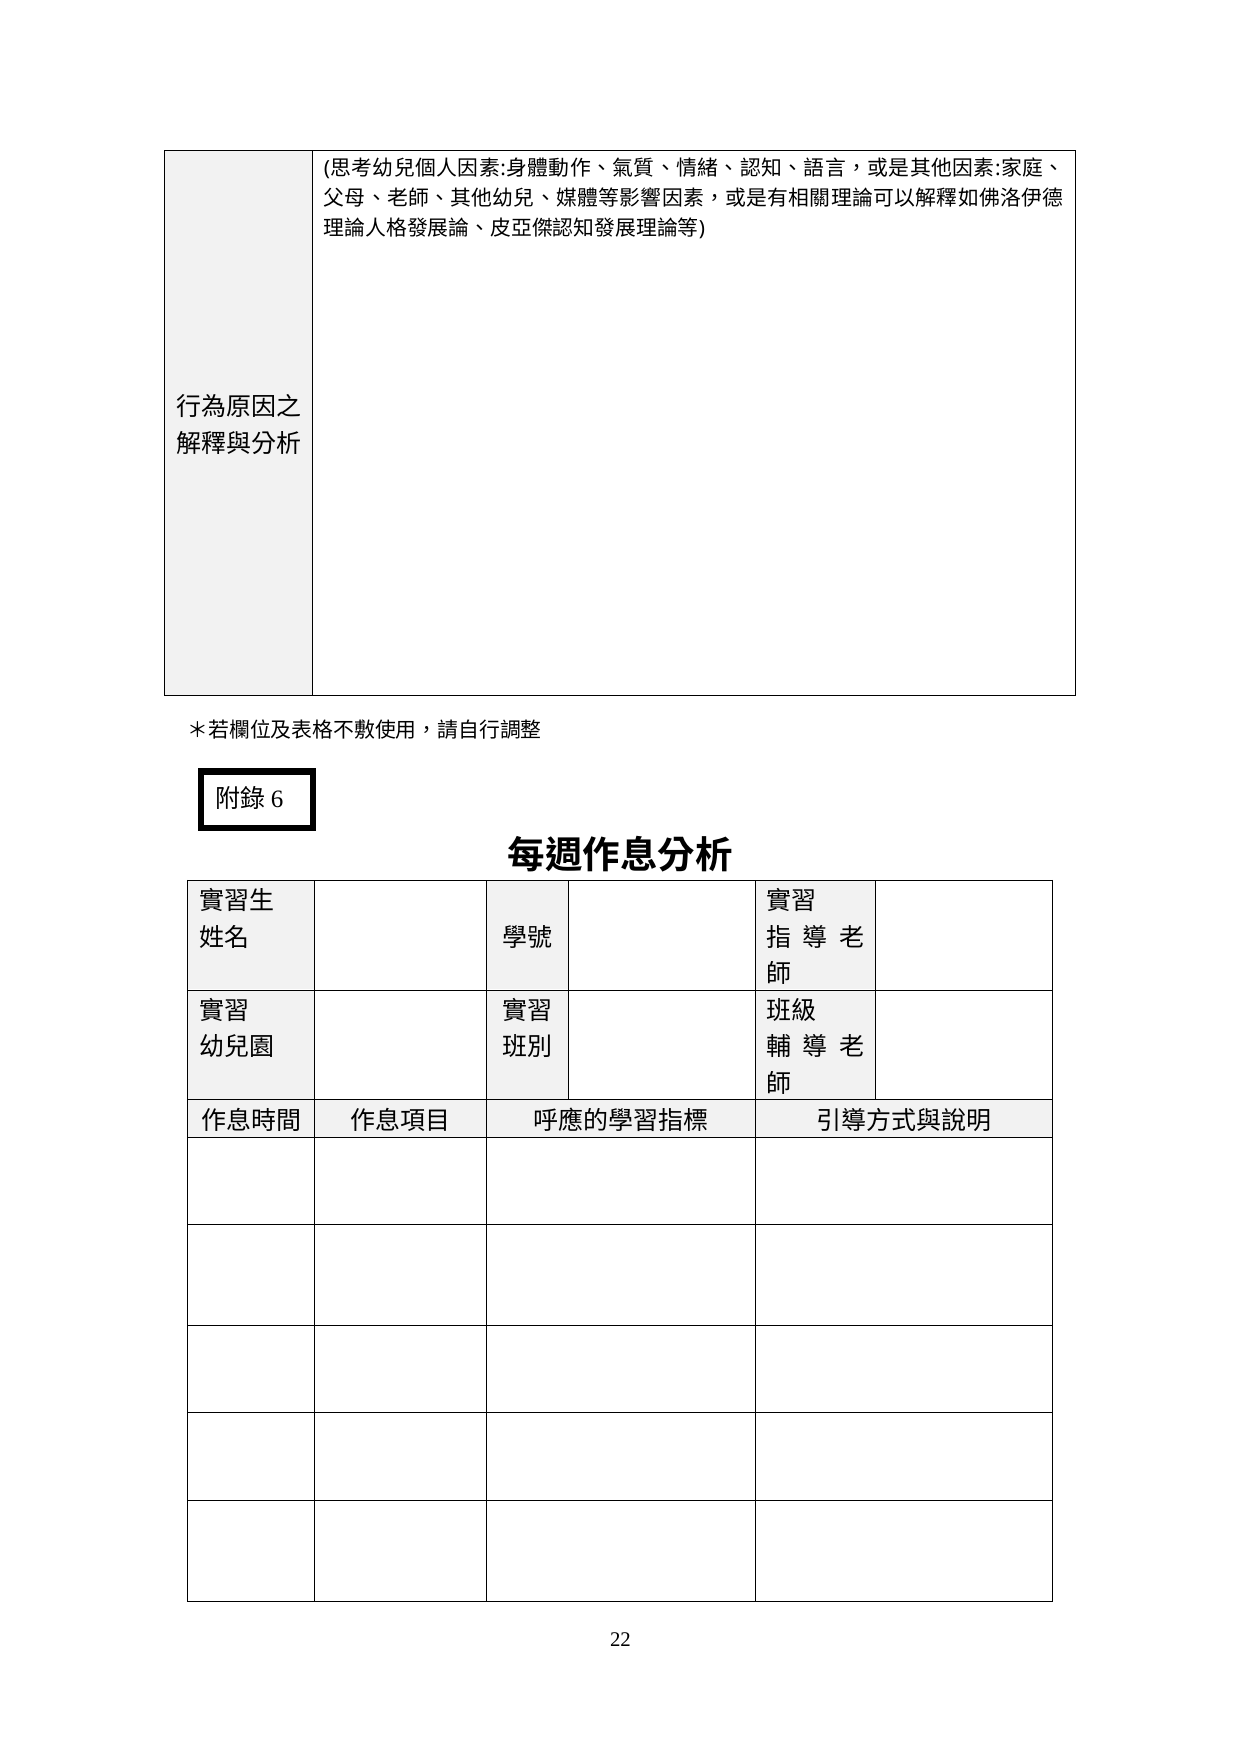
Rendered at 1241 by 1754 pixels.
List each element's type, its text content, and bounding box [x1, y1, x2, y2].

table_header 實習 指導老師 [756, 881, 875, 989]
table_cell [315, 1225, 486, 1325]
table_cell [756, 1138, 1052, 1224]
text ＊若欄位及表格不敷使用，請自行調整 [187, 696, 1053, 748]
table_cell [315, 1501, 486, 1601]
table_cell [756, 1501, 1052, 1601]
table_cell 作息時間 [188, 1100, 314, 1137]
table_header [876, 881, 1052, 989]
table_header [569, 881, 755, 989]
table_cell [315, 991, 486, 1099]
table_cell [487, 1225, 755, 1325]
table_cell 作息項目 [315, 1100, 486, 1137]
table_cell [188, 1501, 314, 1601]
table_header [315, 881, 486, 989]
table_cell 引導方式與說明 [756, 1100, 1052, 1137]
table_cell 實習 幼兒園 [188, 991, 314, 1099]
table_cell 行為原因之解釋與分析 [165, 151, 312, 695]
table_cell [756, 1326, 1052, 1412]
table_cell 呼應的學習指標 [487, 1100, 755, 1137]
table_cell [487, 1138, 755, 1224]
table_cell [315, 1326, 486, 1412]
table_cell [487, 1413, 755, 1499]
table_header 學號 [487, 881, 568, 989]
table_cell [876, 991, 1052, 1099]
table_cell [487, 1501, 755, 1601]
table_cell 實習 班別 [487, 991, 568, 1099]
table_header 實習生 姓名 [188, 881, 314, 989]
table_cell [188, 1138, 314, 1224]
table_cell (思考幼兒個人因素:身體動作、氣質、情緒、認知、語言，或是其他因素:家庭、父母、老師、其他幼兒、媒體等影響因素，或是有相關理論可以解釋如佛洛伊德理論人格發展論、皮亞傑認知發展理論等) [313, 151, 1075, 695]
text 每週作息分析 [187, 825, 1053, 880]
table_cell [188, 1225, 314, 1325]
table_cell [315, 1138, 486, 1224]
table_cell [188, 1326, 314, 1412]
table_cell [756, 1225, 1052, 1325]
table_cell [487, 1326, 755, 1412]
table_cell 班級 輔導老師 [756, 991, 875, 1099]
table_cell [756, 1413, 1052, 1499]
table_cell [569, 991, 755, 1099]
table_cell [315, 1413, 486, 1499]
table_cell [188, 1413, 314, 1499]
